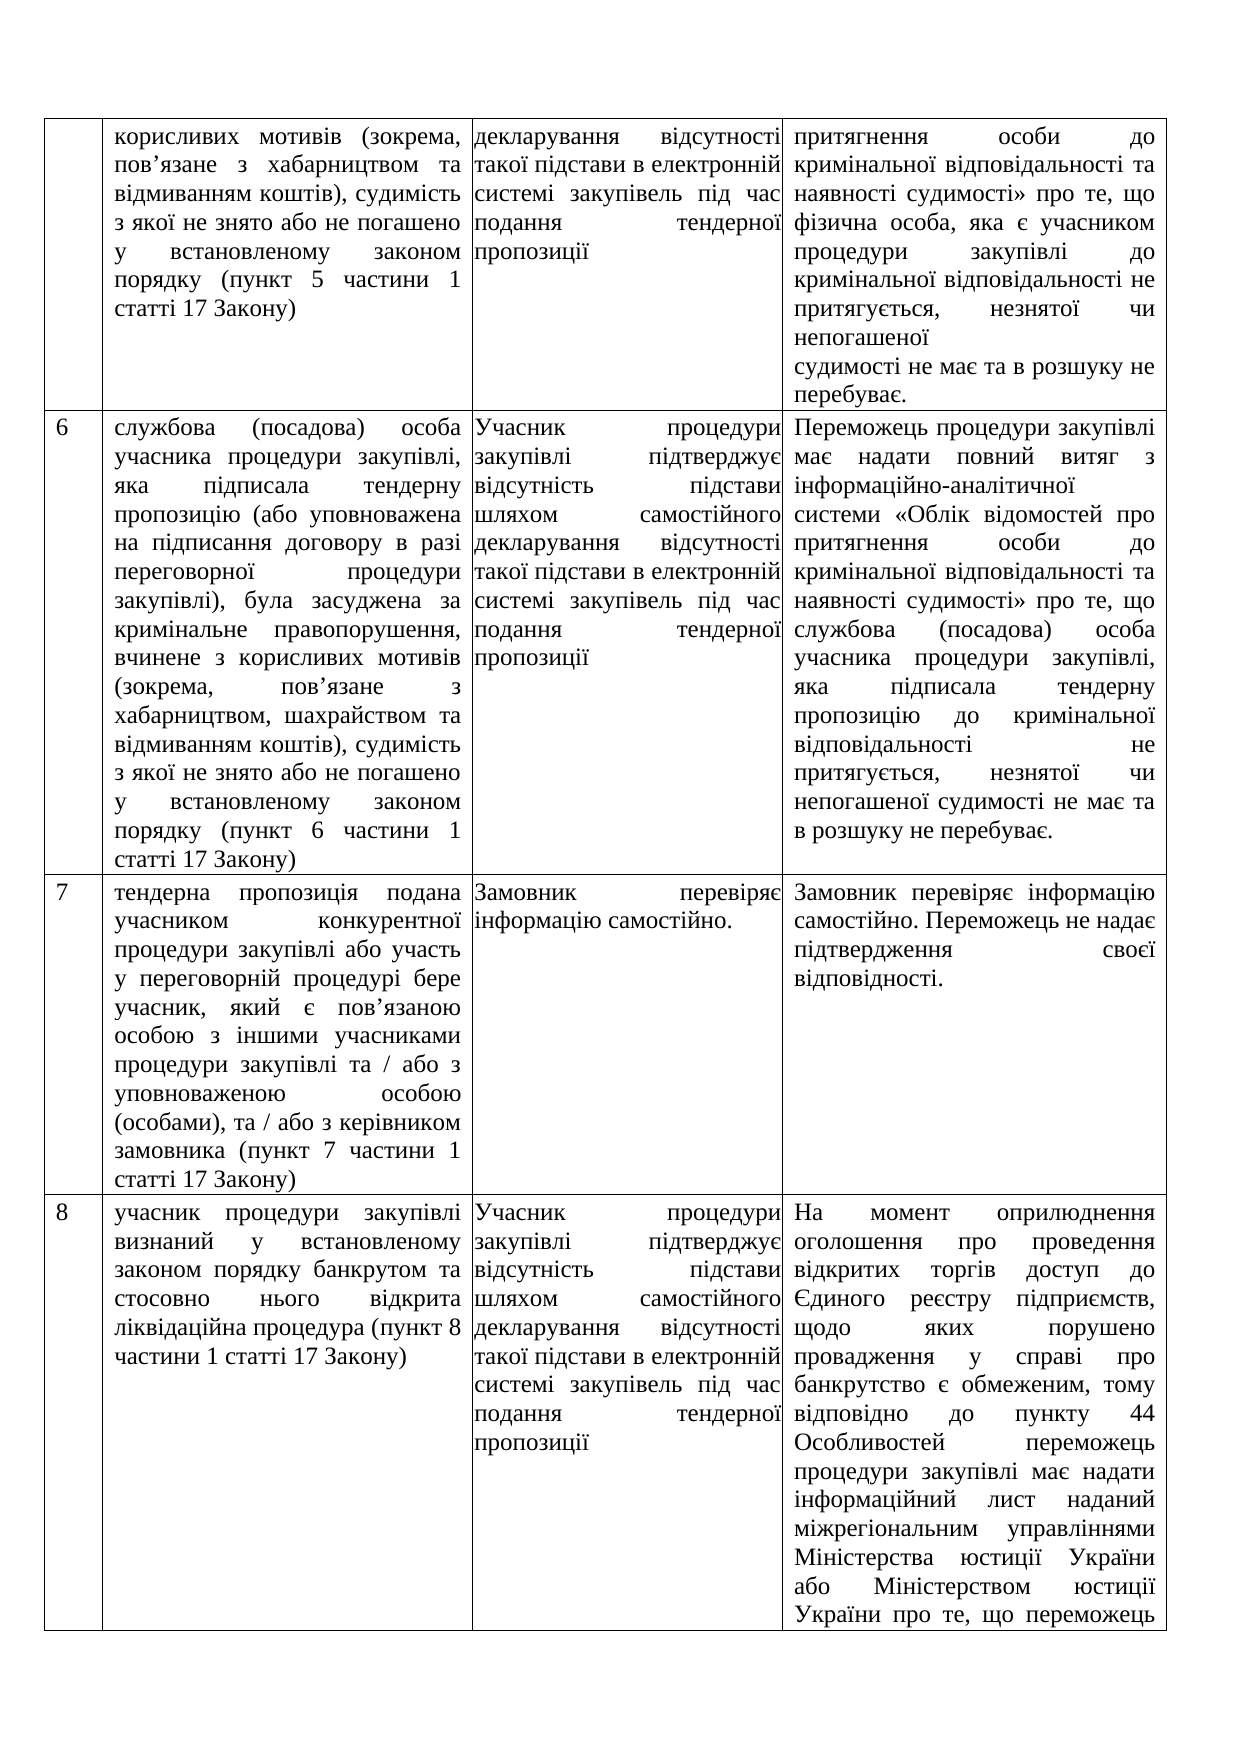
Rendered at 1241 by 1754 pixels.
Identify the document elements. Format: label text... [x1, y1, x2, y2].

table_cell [103, 119, 472, 410]
table_cell Замовник перевіряє інформацію самостійно. [473, 875, 782, 1194]
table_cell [783, 1195, 1166, 1630]
table_cell 6 [45, 411, 102, 874]
table_cell службова (посадова) особа учасника процедури закупівлі, яка підписала тендерну пропозицію (або уповноважена на підписання договору в разі переговорної процедури закупівлі), була засуджена за кримінальне правопорушення, вчинене з корисливих мотивів (зокрема, пов’язане з хабарництвом, шахрайством та відмиванням коштів), судимість з якої не знято або не погашено у встановленому законом порядку (пункт 6 частини 1 статті 17 Закону) [103, 411, 472, 874]
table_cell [103, 1195, 472, 1630]
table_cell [473, 1195, 782, 1630]
table_cell Замовник перевіряє інформацію самостійно. Переможець не надає підтвердження своєї відповідності. [783, 875, 1166, 1194]
table_cell Переможець процедури закупівлі має надати повний витяг з інформаційно-аналітичної системи «Облік відомостей про притягнення особи до кримінальної відповідальності та наявності судимості» про те, що службова (посадова) особа учасника процедури закупівлі, яка підписала тендерну пропозицію до кримінальної відповідальності не притягується, незнятої чи непогашеної судимості не має та в розшуку не перебуває. [783, 411, 1166, 874]
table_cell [473, 119, 782, 410]
table_cell 7 [45, 875, 102, 1194]
table_cell тендерна пропозиція подана учасником конкурентної процедури закупівлі або участь у переговорній процедурі бере учасник, який є пов’язаною особою з іншими учасниками процедури закупівлі та / або з уповноваженою особою (особами), та / або з керівником замовника (пункт 7 частини 1 статті 17 Закону) [103, 875, 472, 1194]
table_cell 5 [45, 119, 102, 410]
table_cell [783, 119, 1166, 410]
table_cell 8 [45, 1195, 102, 1630]
